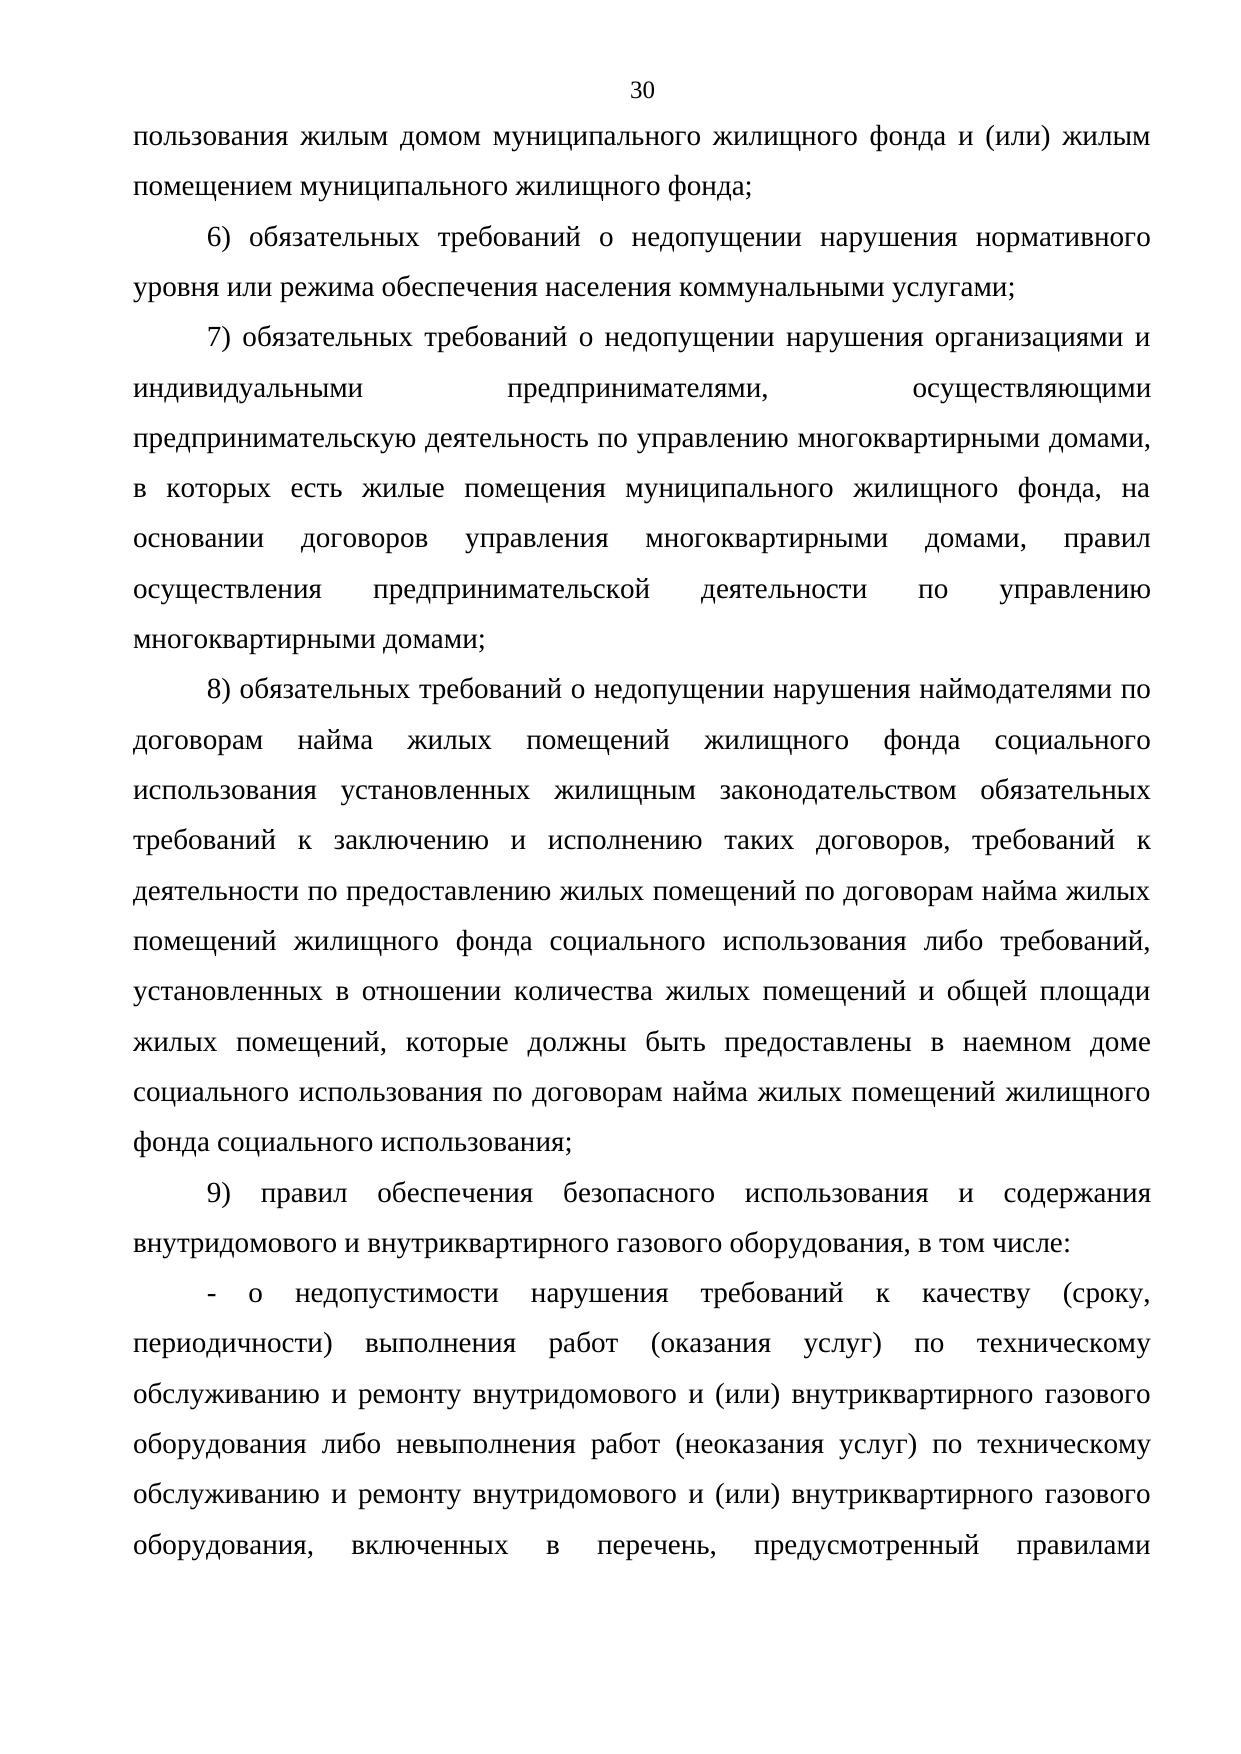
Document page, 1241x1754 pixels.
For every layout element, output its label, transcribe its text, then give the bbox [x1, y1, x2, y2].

text 9) правил обеспечения безопасного использования и содержания внутридомового и внутриквартирного газового оборудования, в том числе: [133, 1175, 1152, 1258]
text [133, 118, 1152, 202]
text 7) обязательных требований о недопущении нарушения организациями и индивидуальными предпринимателями, осуществляющими предпринимательскую деятельность по управлению многоквартирными домами, в которых есть жилые помещения муниципального жилищного фонда, на основании договоров управления многоквартирными домами, правил осуществления предпринимательской деятельности по управлению многоквартирными домами; [133, 319, 1152, 655]
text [133, 1275, 1152, 1560]
text 6) обязательных требований о недопущении нарушения нормативного уровня или режима обеспечения населения коммунальными услугами; [133, 219, 1152, 303]
text 8) обязательных требований о недопущении нарушения наймодателями по договорам найма жилых помещений жилищного фонда социального использования установленных жилищным законодательством обязательных требований к заключению и исполнению таких договоров, требований к деятельности по предоставлению жилых помещений по договорам найма жилых помещений жилищного фонда социального использования либо требований, установленных в отношении количества жилых помещений и общей площади жилых помещений, которые должны быть предоставлены в наемном доме социального использования по договорам найма жилых помещений жилищного фонда социального использования; [133, 672, 1152, 1158]
